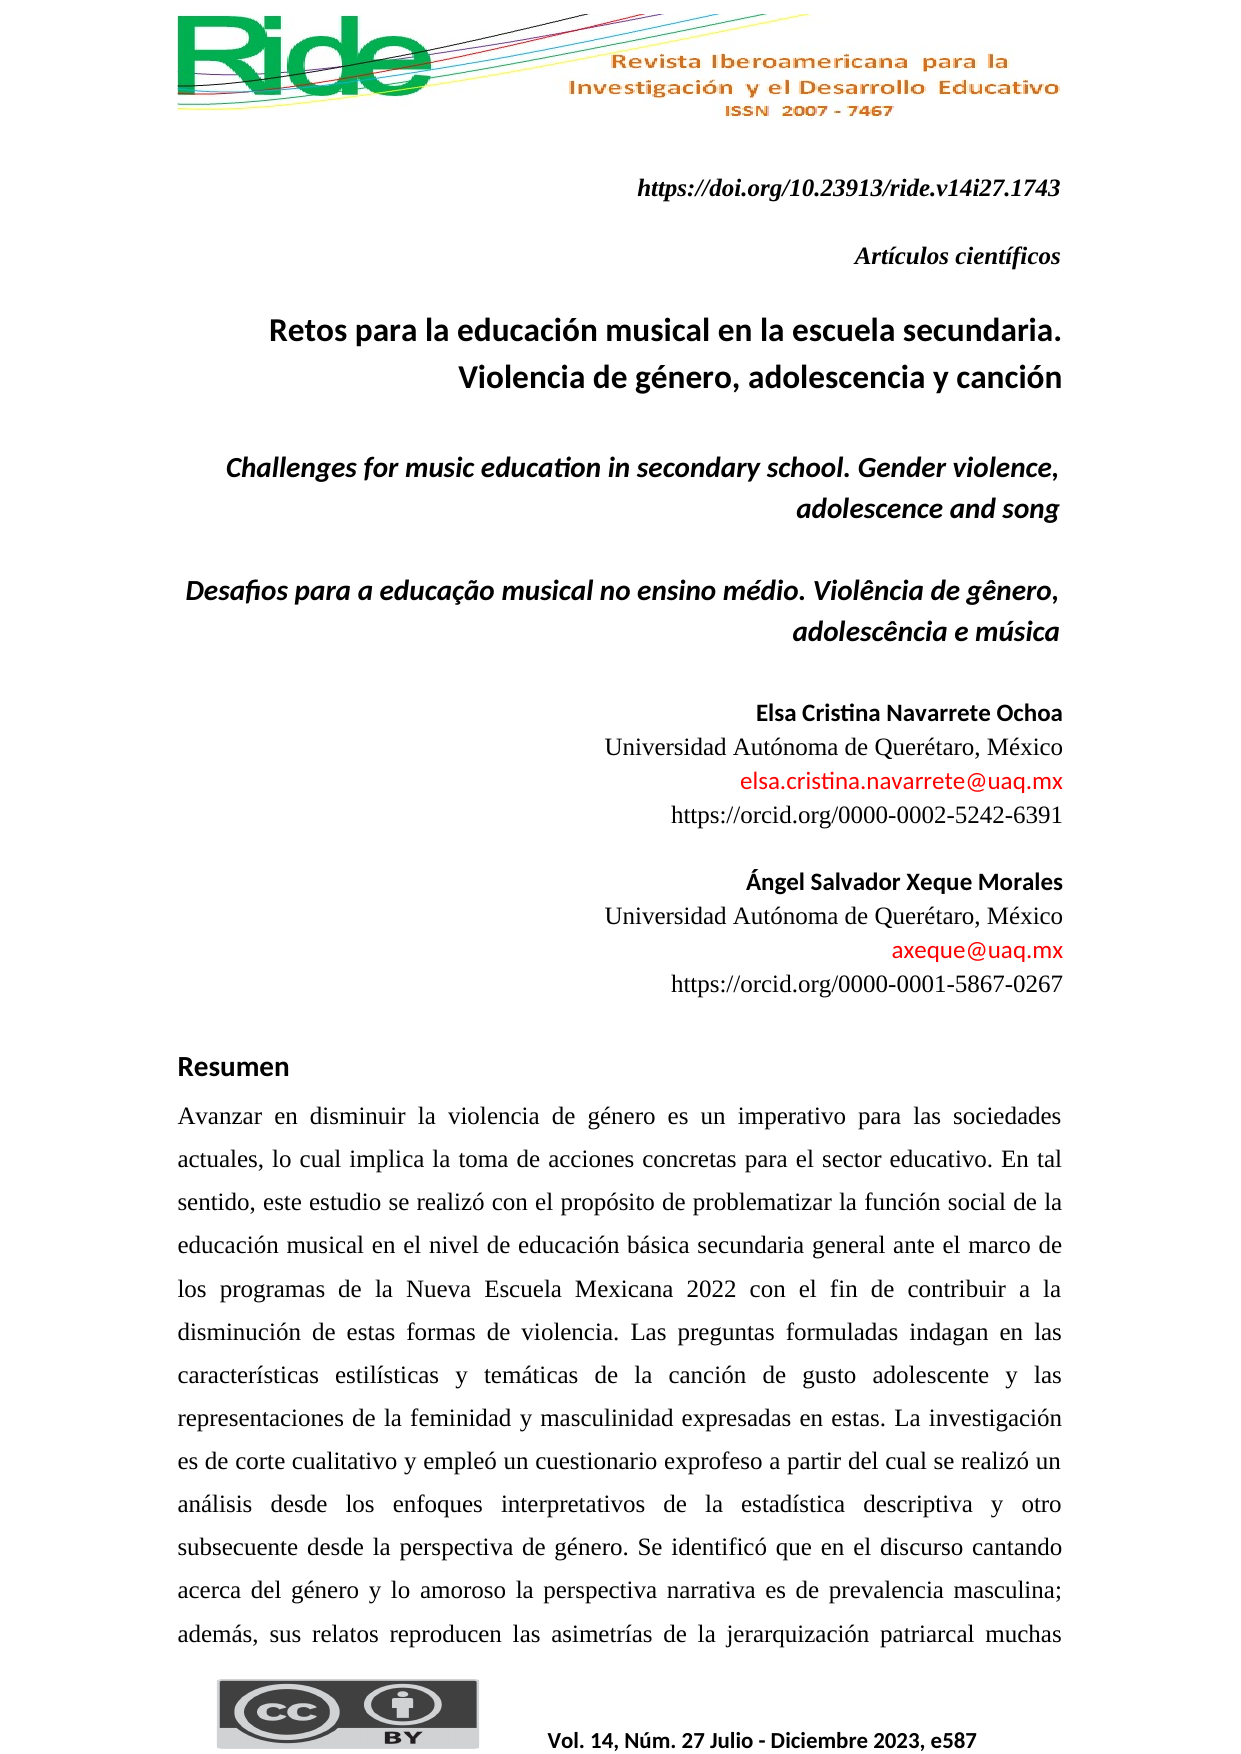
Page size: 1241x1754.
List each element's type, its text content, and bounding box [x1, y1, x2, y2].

text axeque@uaq.mx [177, 934, 1063, 964]
text Challenges for music education in secondary school. Gender violence, adolescence and song [177, 449, 1063, 526]
picture [216, 1679, 480, 1749]
picture [177, 14, 1063, 119]
text elsa.cristina.navarrete@uaq.mx [177, 765, 1063, 796]
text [177, 1101, 1063, 1647]
text Elsa Cristina Navarrete Ochoa [177, 697, 1063, 727]
text Universidad Autónoma de Querétaro, México [177, 732, 1063, 761]
text Ángel Salvador Xeque Morales [177, 866, 1063, 897]
text Retos para la educación musical en la escuela secundaria. Violencia de género, adolescencia y canción [177, 309, 1063, 396]
text https://orcid.org/0000-0002-5242-6391 [177, 800, 1063, 829]
text Artículos científicos [177, 241, 1063, 269]
text https://doi.org/10.23913/ride.v14i27.1743 [177, 173, 1063, 201]
text Universidad Autónoma de Querétaro, México [177, 901, 1063, 930]
text https://orcid.org/0000-0001-5867-0267 [177, 969, 1063, 998]
text Desafios para a educação musical no ensino médio. Violência de gênero, adolescência e música [177, 572, 1063, 648]
text Resumen [177, 1048, 1063, 1083]
